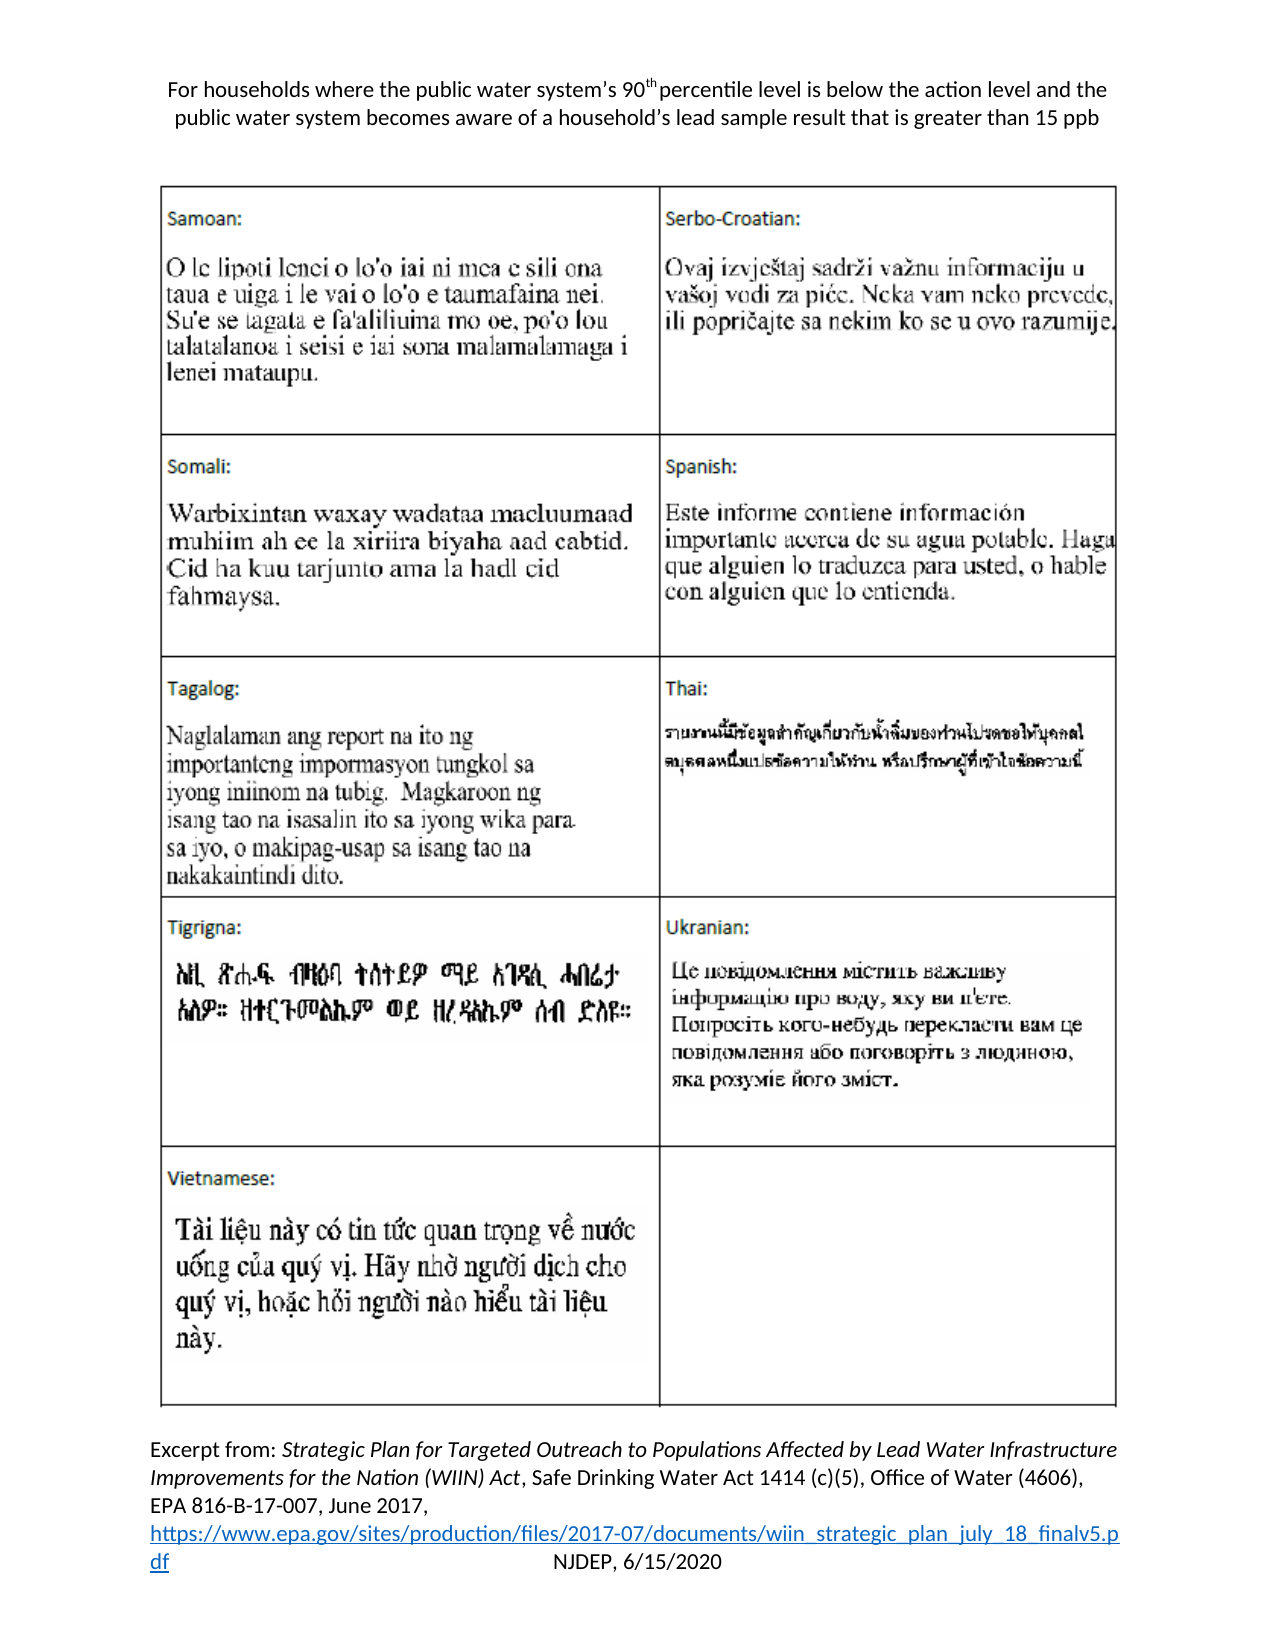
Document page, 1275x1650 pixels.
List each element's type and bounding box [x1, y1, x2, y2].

picture [150, 178, 1125, 1415]
